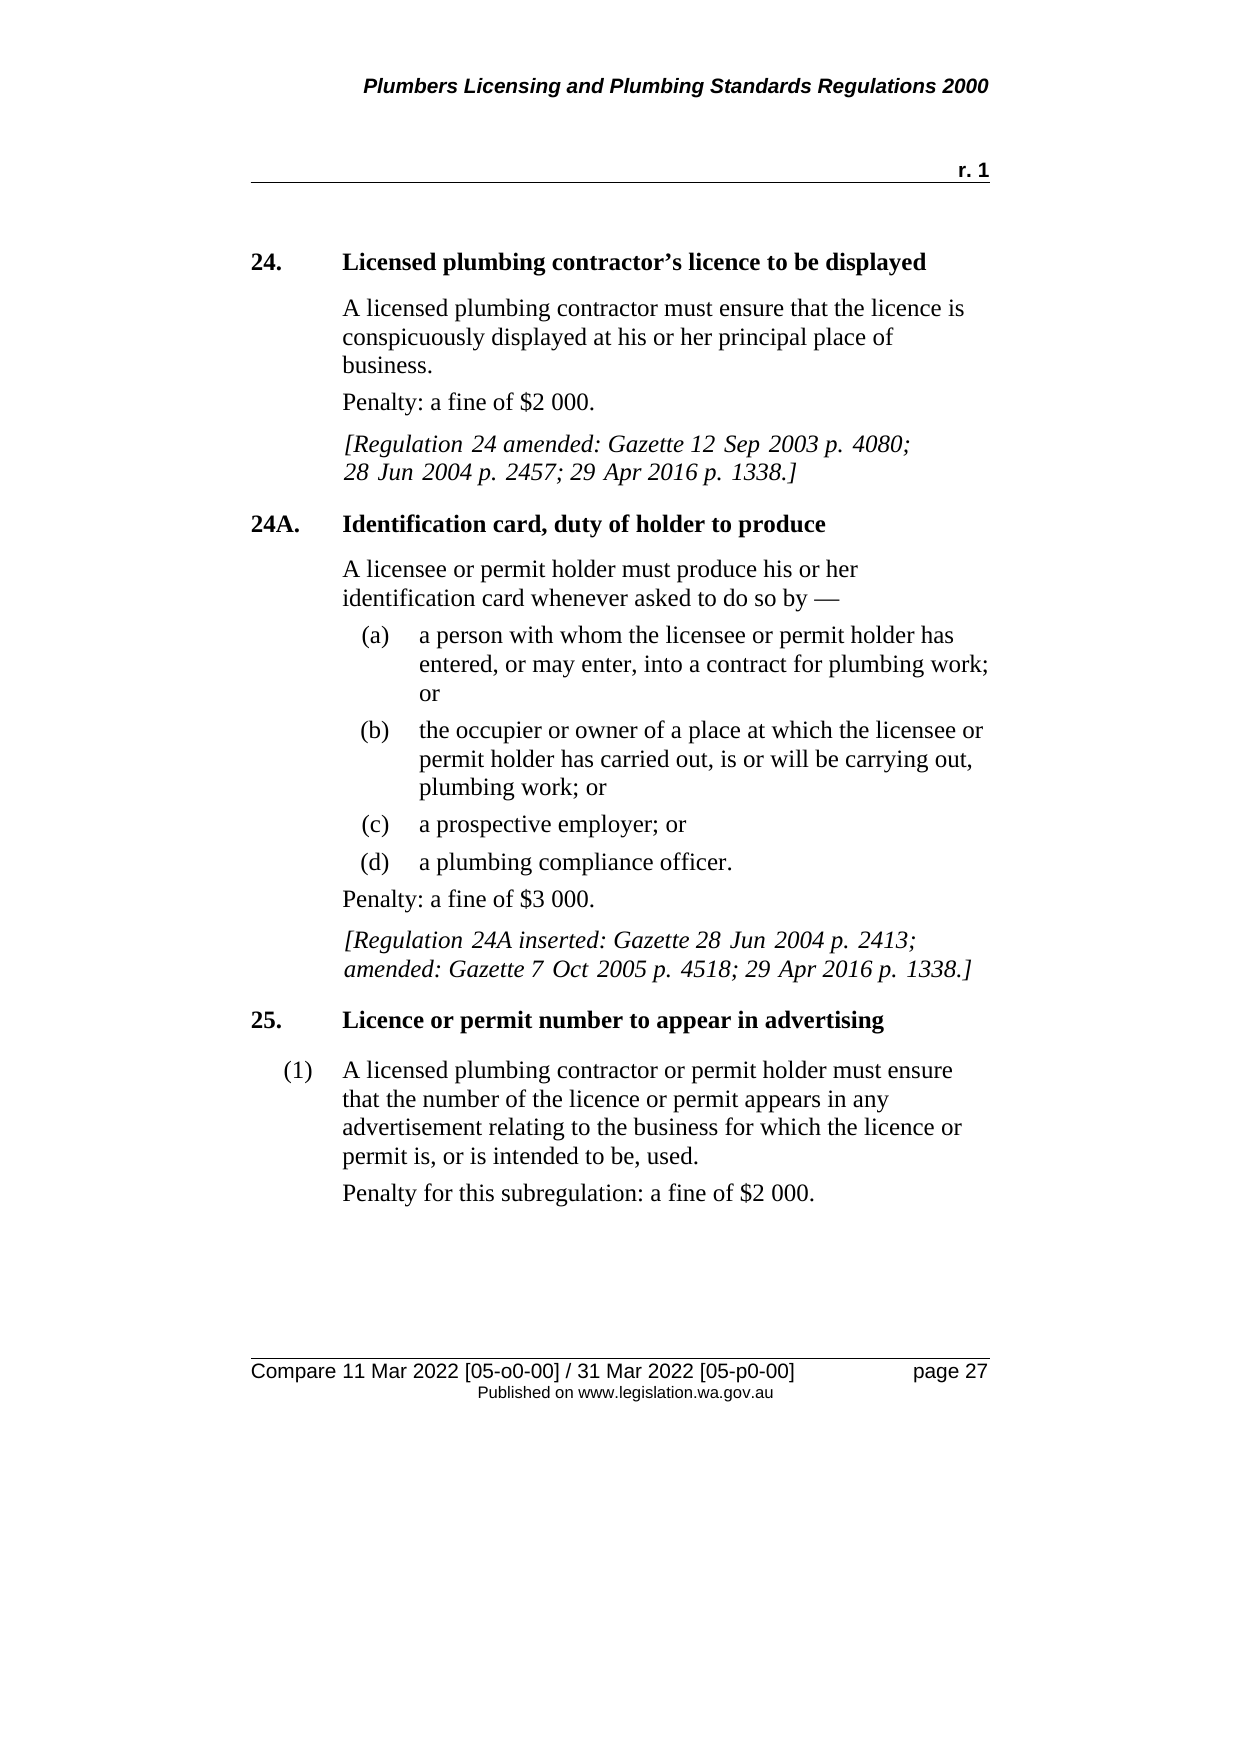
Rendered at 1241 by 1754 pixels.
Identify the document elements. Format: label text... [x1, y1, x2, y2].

text (c) a prospective employer; or [251, 809, 990, 838]
subtitle 24. Licensed plumbing contractor’s licence to be displayed [251, 247, 990, 276]
subtitle 25. Licence or permit number to appear in advertising [251, 1005, 990, 1034]
text Penalty: a fine of $3 000. [251, 884, 990, 912]
text Penalty for this subregulation: a fine of $2 000. [251, 1178, 990, 1207]
text A licensee or permit holder must produce his or her identification card whenever asked to do so by — [251, 554, 990, 612]
text [Regulation 24A inserted: Gazette 28 Jun 2004 p. 2413; amended: Gazette 7 Oct 2005 p. 4518; 29 Apr 2016 p. 1338.] [251, 925, 990, 982]
text [Regulation 24 amended: Gazette 12 Sep 2003 p. 4080; 28 Jun 2004 p. 2457; 29 Apr 2016 p. 1338.] [251, 429, 990, 486]
text (1) A licensed plumbing contractor or permit holder must ensure that the number of the licence or permit appears in any advertisement relating to the business for which the licence or permit is, or is intended to be, used. [251, 1055, 990, 1170]
text A licensed plumbing contractor must ensure that the licence is conspicuously displayed at his or her principal place of business. [251, 293, 990, 379]
text (a) a person with whom the licensee or permit holder has entered, or may enter, into a contract for plumbing work; or [251, 620, 990, 707]
text Penalty: a fine of $2 000. [251, 387, 990, 416]
text (b) the occupier or owner of a place at which the licensee or permit holder has carried out, is or will be carrying out, plumbing work; or [251, 715, 990, 801]
subtitle 24A. Identification card, duty of holder to produce [251, 509, 990, 538]
text (d) a plumbing compliance officer. [251, 847, 990, 875]
